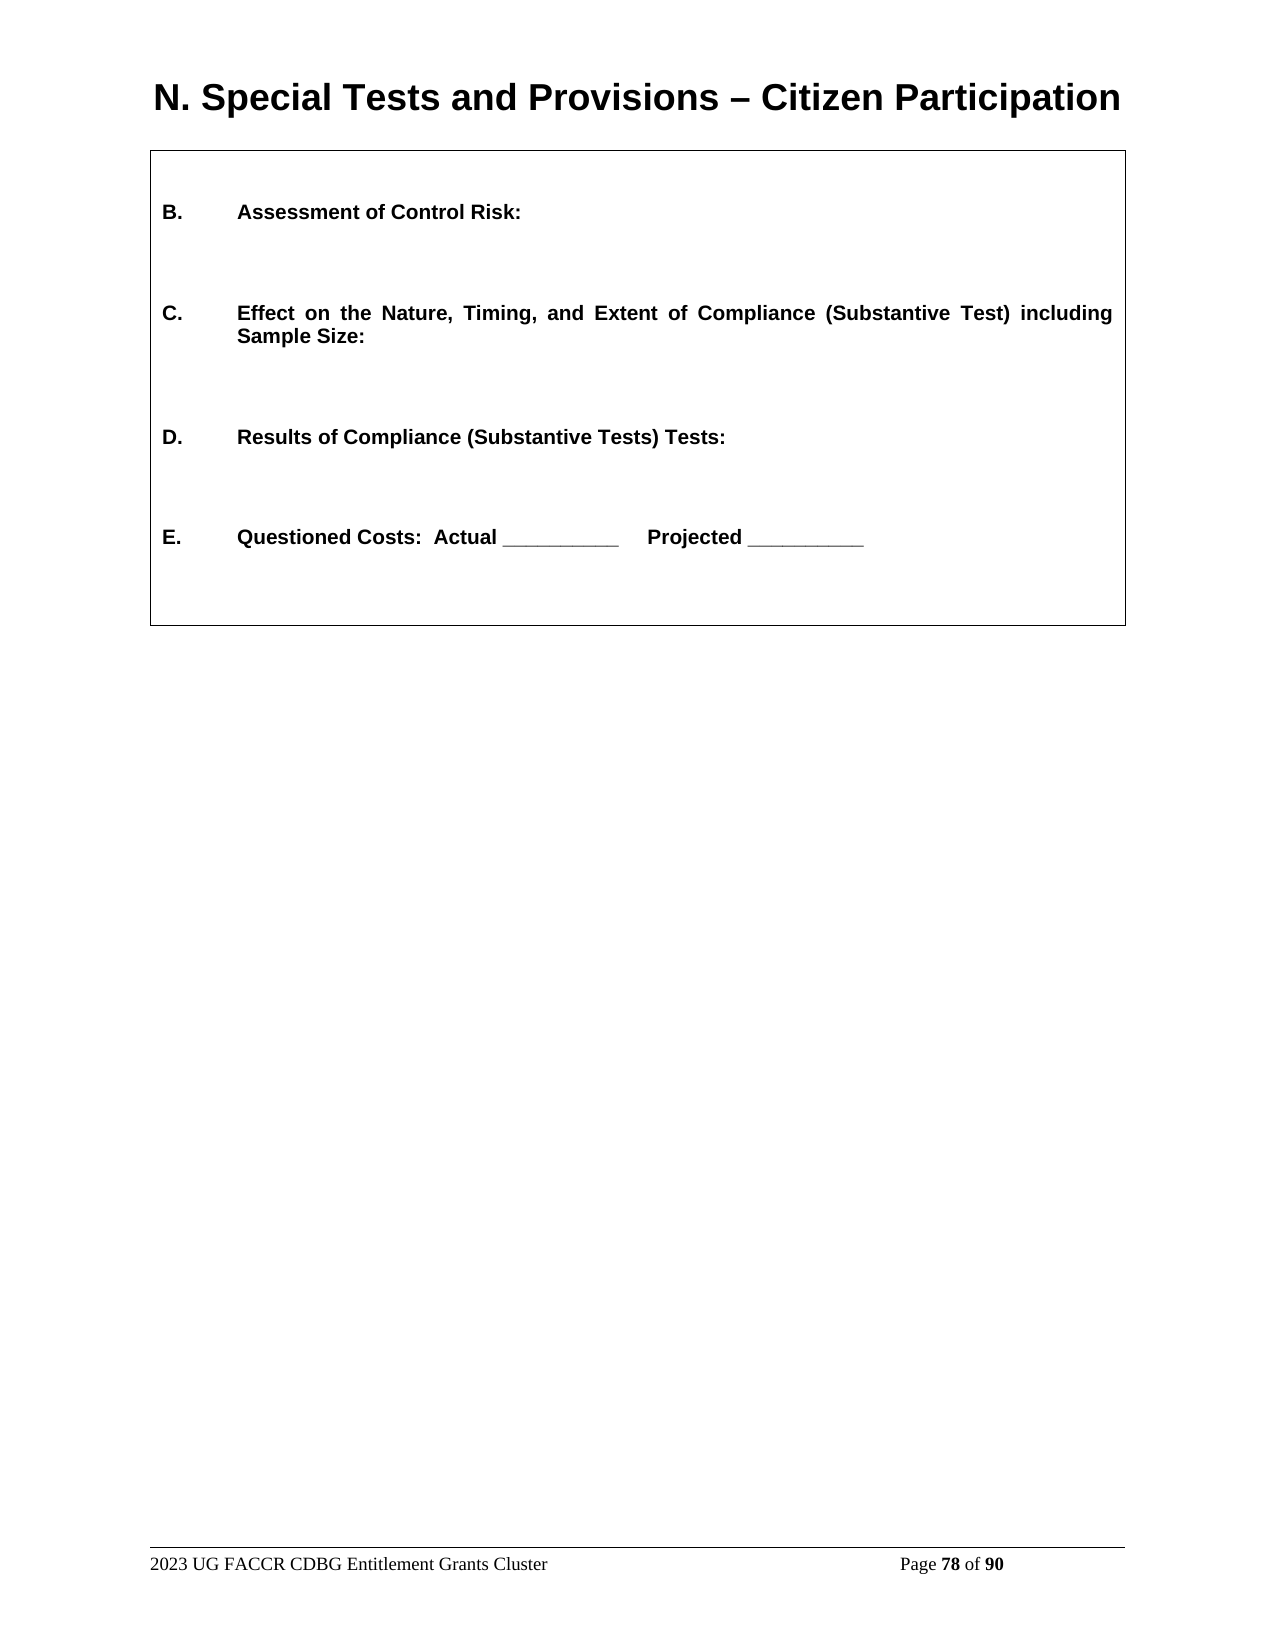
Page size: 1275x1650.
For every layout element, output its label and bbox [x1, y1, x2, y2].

table_header [151, 151, 1125, 625]
